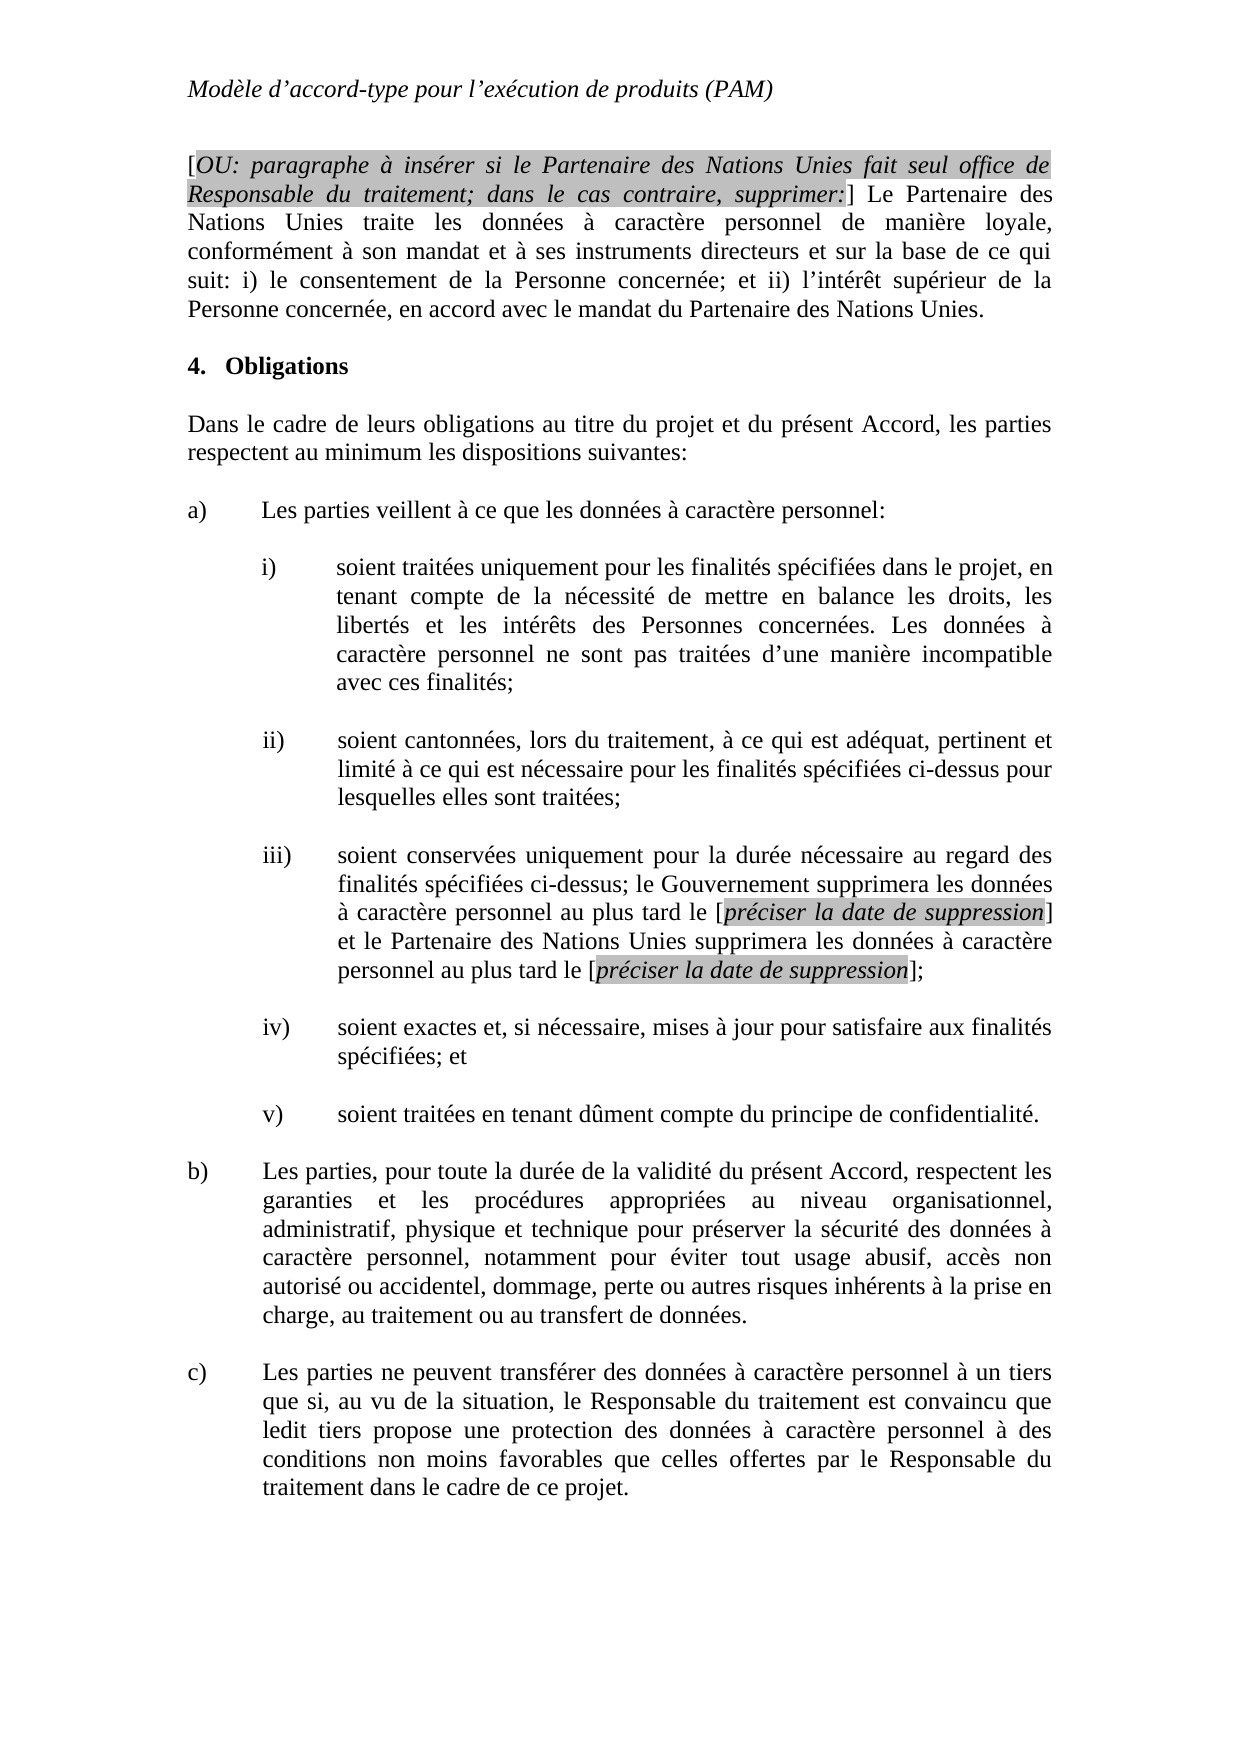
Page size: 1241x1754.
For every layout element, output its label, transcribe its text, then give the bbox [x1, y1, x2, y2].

text Dans le cadre de leurs obligations au titre du projet et du présent Accord, les parties respectent au minimum les dispositions suivantes: [187, 409, 1053, 466]
text b) Les parties, pour toute la durée de la validité du présent Accord, respectent les garanties et les procédures appropriées au niveau organisationnel, administratif, physique et technique pour préserver la sécurité des données à caractère personnel, notamment pour éviter tout usage abusif, accès non autorisé ou accidentel, dommage, perte ou autres risques inhérents à la prise en charge, au traitement ou au transfert de données. [187, 1156, 1053, 1329]
text ii) soient cantonnées, lors du traitement, à ce qui est adéquat, pertinent et limité à ce qui est nécessaire pour les finalités spécifiées ci-dessus pour lesquelles elles sont traitées; [262, 725, 1053, 811]
text iv) soient exactes et, si nécessaire, mises à jour pour satisfaire aux finalités spécifiées; et [262, 1012, 1053, 1070]
text iii) soient conservées uniquement pour la durée nécessaire au regard des finalités spécifiées ci-dessus; le Gouvernement supprimera les données à caractère personnel au plus tard le [préciser la date de suppression] et le Partenaire des Nations Unies supprimera les données à caractère personnel au plus tard le [préciser la date de suppression]; [262, 840, 1053, 984]
text c) Les parties ne peuvent transférer des données à caractère personnel à un tiers que si, au vu de la situation, le Responsable du traitement est convaincu que ledit tiers propose une protection des données à caractère personnel à des conditions non moins favorables que celles offertes par le Responsable du traitement dans le cadre de ce projet. [187, 1357, 1053, 1501]
list soient traitées uniquement pour les finalités spécifiées dans le projet, en tenant compte de la nécessité de mettre en balance les droits, les libertés et les intérêts des Personnes concernées. Les données à caractère personnel ne sont pas traitées d’une manière incompatible avec ces finalités; [261, 552, 1053, 696]
text [OU: paragraphe à insérer si le Partenaire des Nations Unies fait seul office de Responsable du traitement; dans le cas contraire, supprimer:] Le Partenaire des Nations Unies traite les données à caractère personnel de manière loyale, conformément à son mandat et à ses instruments directeurs et sur la base de ce qui suit: i) le consentement de la Personne concernée; et ii) l’intérêt supérieur de la Personne concernée, en accord avec le mandat du Partenaire des Nations Unies. [187, 150, 1053, 322]
text a) Les parties veillent à ce que les données à caractère personnel: [187, 495, 1053, 524]
list Obligations [187, 351, 1053, 380]
text v) soient traitées en tenant dûment compte du principe de confidentialité. [262, 1099, 1053, 1127]
